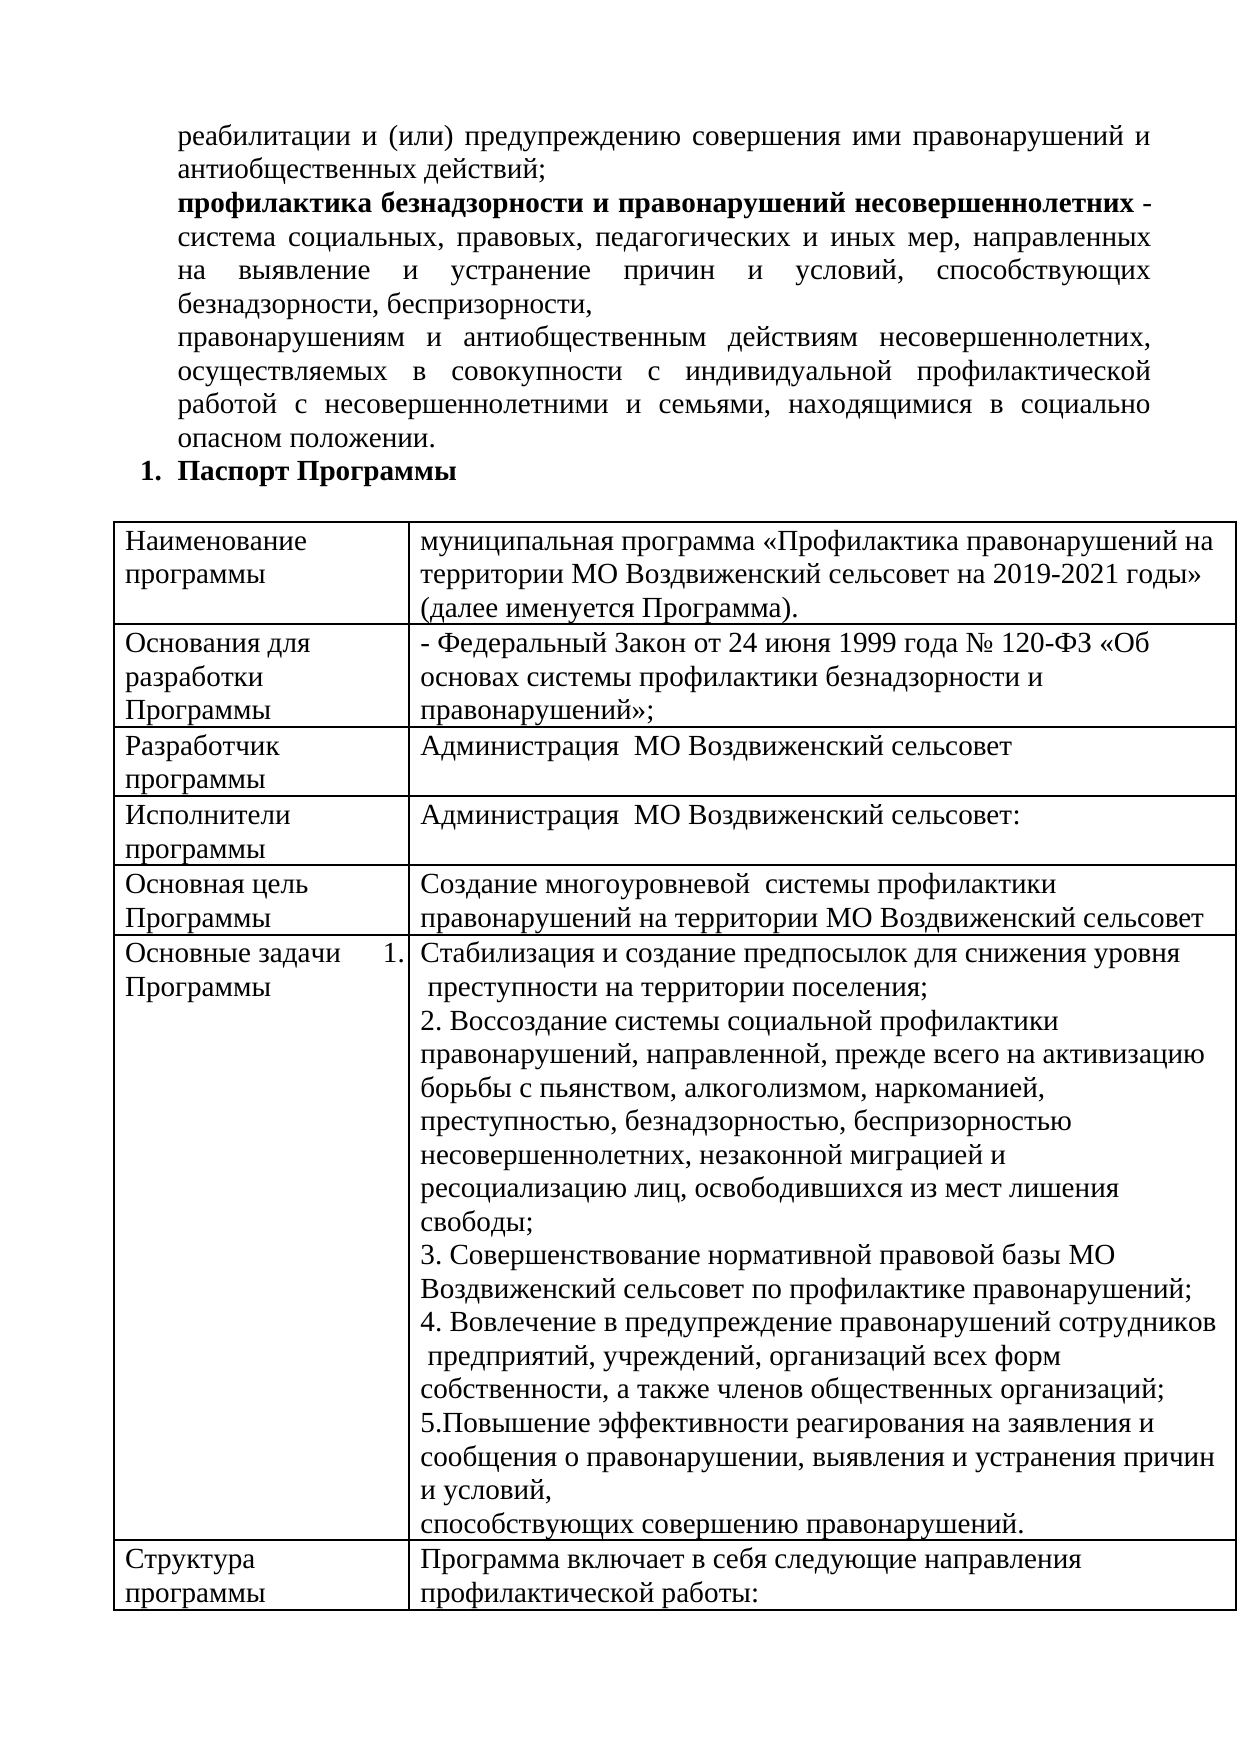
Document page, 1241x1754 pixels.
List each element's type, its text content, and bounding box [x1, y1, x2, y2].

table_header муниципальная программа «Профилактика правонарушений на территории МО Воздвиженский сельсовет на 2019-2021 годы» (далее именуется Программа). [410, 523, 1235, 623]
table_cell Основные задачи Программы [115, 936, 408, 1539]
table_cell Структура программы [115, 1541, 408, 1608]
table_cell Создание многоуровневой системы профилактики правонарушений на территории МО Воздвиженский сельсовет [410, 866, 1235, 933]
table_cell Стабилизация и создание предпосылок для снижения уровня преступности на территории поселения; 2. Воссоздание системы социальной профилактики правонарушений, направленной, прежде всего на активизацию борьбы с пьянством, алкоголизмом, наркоманией, преступностью, безнадзорностью, беспризорностью несовершеннолетних, незаконной миграцией и ресоциализацию лиц, освободившихся из мест лишения свободы; 3. Совершенствование нормативной правовой базы МО Воздвиженский сельсовет по профилактике правонарушений; 4. Вовлечение в предупреждение правонарушений сотрудников предприятий, учреждений, организаций всех форм собственности, а также членов общественных организаций; 5.Повышение эффективности реагирования на заявления и сообщения о правонарушении, выявления и устранения причин и условий, способствующих совершению правонарушений. [410, 936, 1235, 1539]
text профилактика безнадзорности и правонарушений несовершеннолетних - система социальных, правовых, педагогических и иных мер, направленных на выявление и устранение причин и условий, способствующих безнадзорности, беспризорности, [177, 185, 1152, 319]
table_header Наименование программы [115, 523, 408, 623]
table_cell Основная цель Программы [115, 866, 408, 933]
table_cell - Федеральный Закон от 24 июня 1999 года № 120-ФЗ «Об основах системы профилактики безнадзорности и правонарушений»; [410, 625, 1235, 726]
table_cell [410, 1541, 1235, 1608]
text правонарушениям и антиобщественным действиям несовершеннолетних, осуществляемых в совокупности с индивидуальной профилактической работой с несовершеннолетними и семьями, находящимися в социально опасном положении. [177, 319, 1152, 453]
list Паспорт Программы [140, 453, 1152, 487]
table_cell Основания для разработки Программы [115, 625, 408, 726]
table_cell Администрация МО Воздвиженский сельсовет [410, 728, 1235, 795]
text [177, 118, 1152, 185]
table_cell Исполнители программы [115, 797, 408, 864]
table_cell Разработчик программы [115, 728, 408, 795]
table_cell Администрация МО Воздвиженский сельсовет: [410, 797, 1235, 864]
